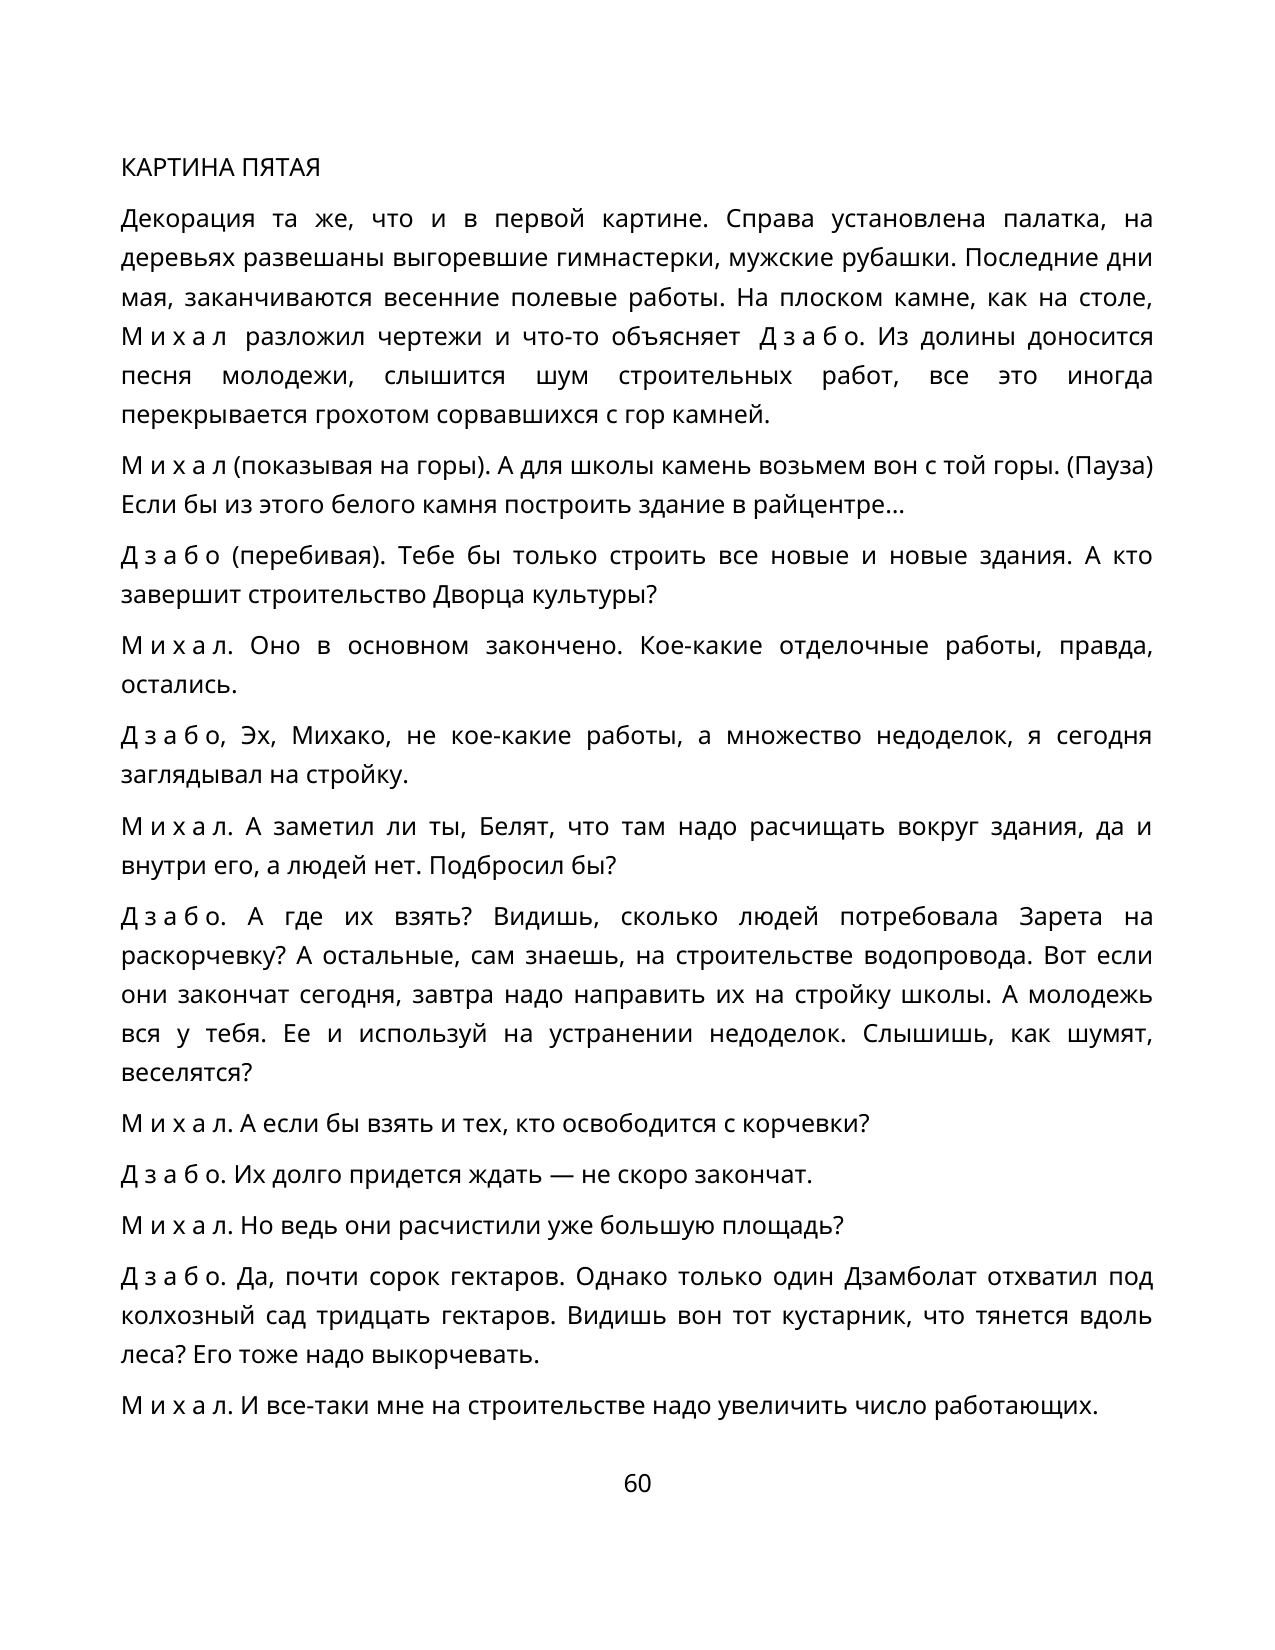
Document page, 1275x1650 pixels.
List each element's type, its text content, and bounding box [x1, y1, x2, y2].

text Д з а б о, Эх, Михако, не кое-какие работы, а множество недоделок, я сегодня заглядывал на стройку. [121, 718, 1154, 791]
text Д з а б о. Да, почти сорок гектаров. Однако только один Дзамболат отхватил под колхозный сад тридцать гектаров. Видишь вон тот кустарник, что тянется вдоль леса? Его тоже надо выкорчевать. [121, 1259, 1154, 1371]
text М и х а л. А заметил ли ты, Белят, что там надо расчищать вокруг здания, да и внутри его, а людей нет. Подбросил бы? [121, 808, 1154, 881]
text Декорация та же, что и в первой картине. Справа установлена палатка, на деревьях развешаны выгоревшие гимнастерки, мужские рубашки. Последние дни мая, заканчиваются весенние полевые работы. На плоском камне, как на столе, М и х а л разложил чертежи и что-то объясняет Д з а б о. Из долины доносится песня молодежи, слышится шум строительных работ, все это иногда перекрывается грохотом сорвавшихся с гор камней. [121, 201, 1154, 431]
text М и х а л. Но ведь они расчистили уже большую площадь? [121, 1208, 1154, 1242]
text КАРТИНА ПЯТАЯ [121, 150, 1154, 184]
text Д з а б о (перебивая). Тебе бы только строить все новые и новые здания. А кто завершит строительство Дворца культуры? [121, 538, 1154, 611]
text Д з а б о. Их долго придется ждать — не скоро закончат. [121, 1157, 1154, 1191]
text М и х а л. Оно в основном закончено. Кое-какие отделочные работы, правда, остались. [121, 628, 1154, 701]
text М и х а л. И все-таки мне на строительстве надо увеличить число работающих. [121, 1388, 1154, 1422]
text Д з а б о. А где их взять? Видишь, сколько людей потребовала Зарета на раскорчевку? А остальные, сам знаешь, на строительстве водопровода. Вот если они закончат сегодня, завтра надо направить их на стройку школы. А молодежь вся у тебя. Ее и используй на устранении недоделок. Слышишь, как шумят, веселятся? [121, 898, 1154, 1089]
text М и х а л (показывая на горы). А для школы камень возьмем вон с той горы. (Пауза) Если бы из этого белого камня построить здание в райцентре… [121, 448, 1154, 521]
text М и х а л. А если бы взять и тех, кто освободится с корчевки? [121, 1106, 1154, 1140]
